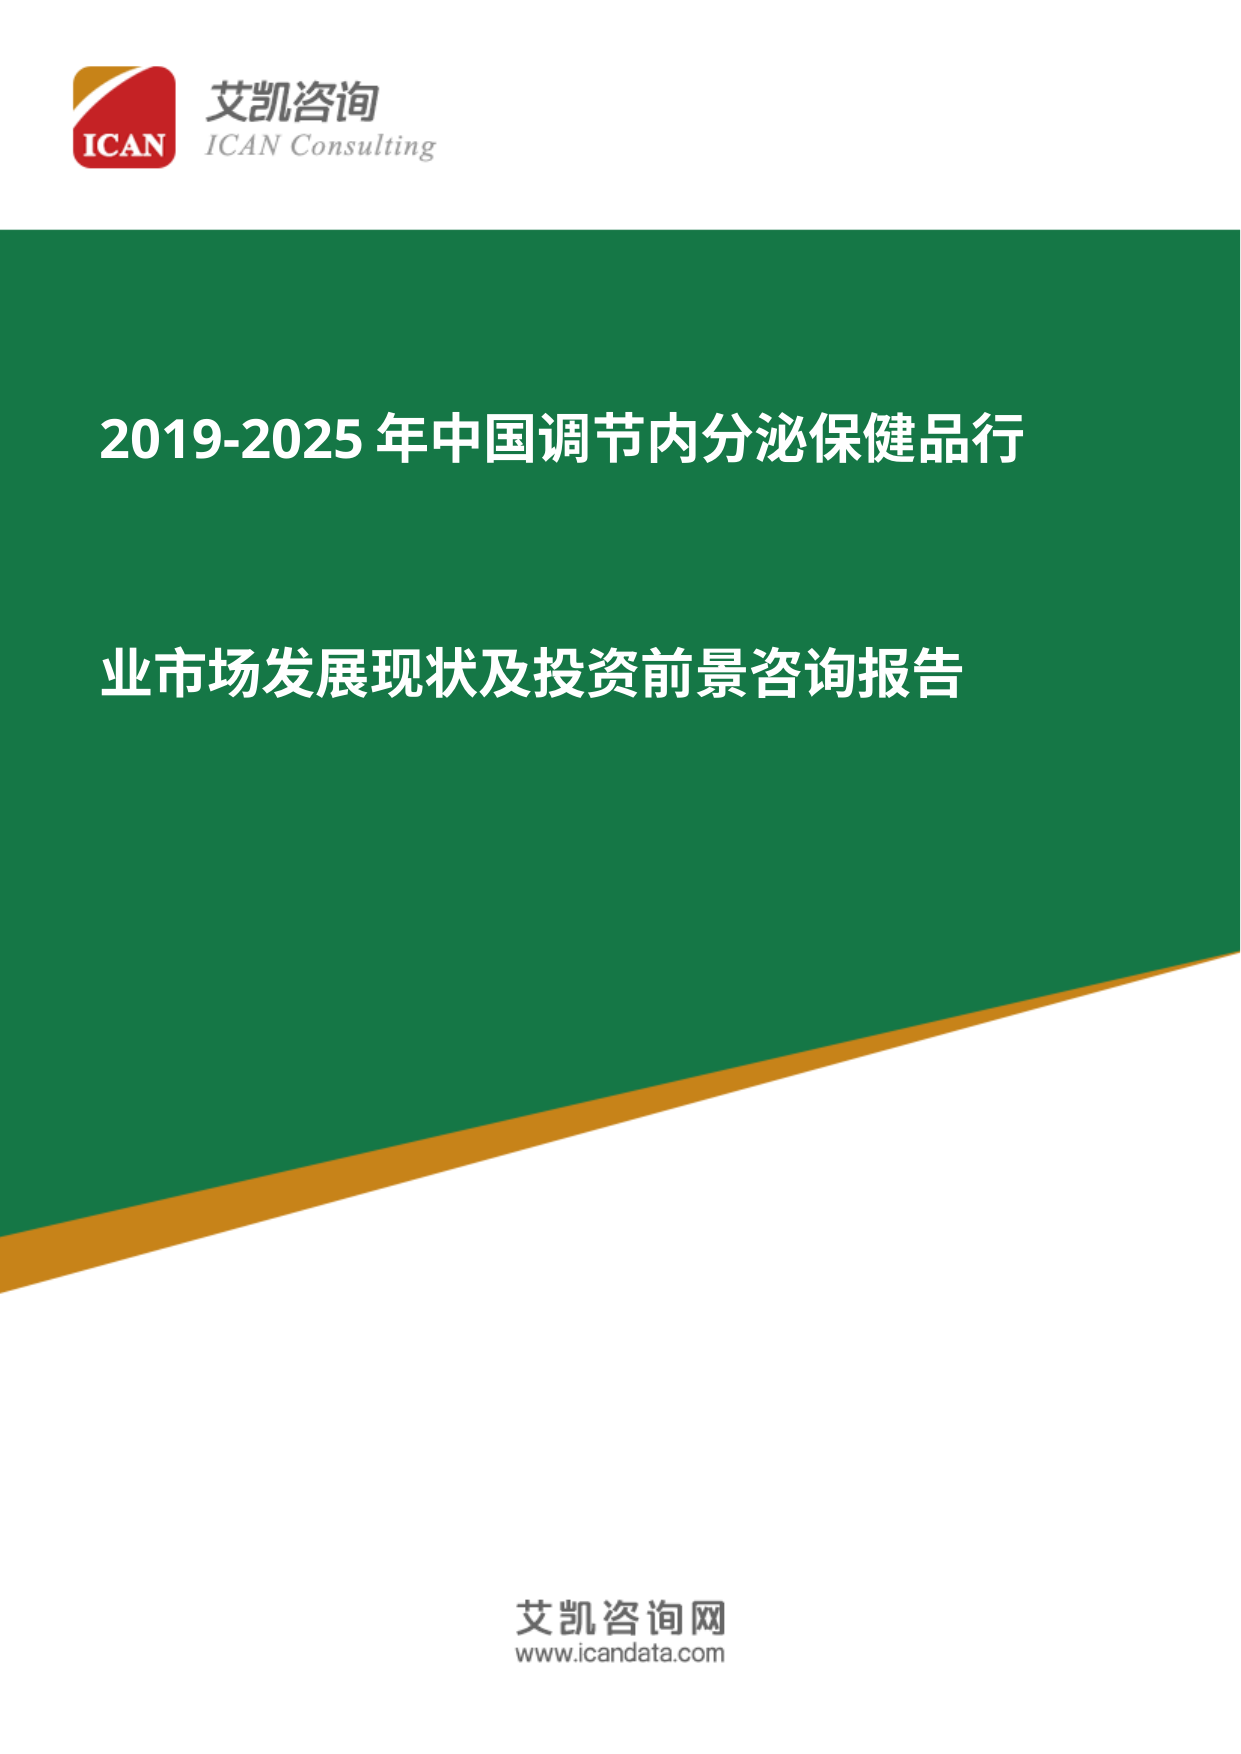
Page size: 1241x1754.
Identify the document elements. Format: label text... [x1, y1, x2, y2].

picture [0, 5, 1241, 1754]
subtitle 2019-2025年中国调节内分泌保健品行业市场发展现状及投资前景咨询报告 [99, 386, 1053, 718]
